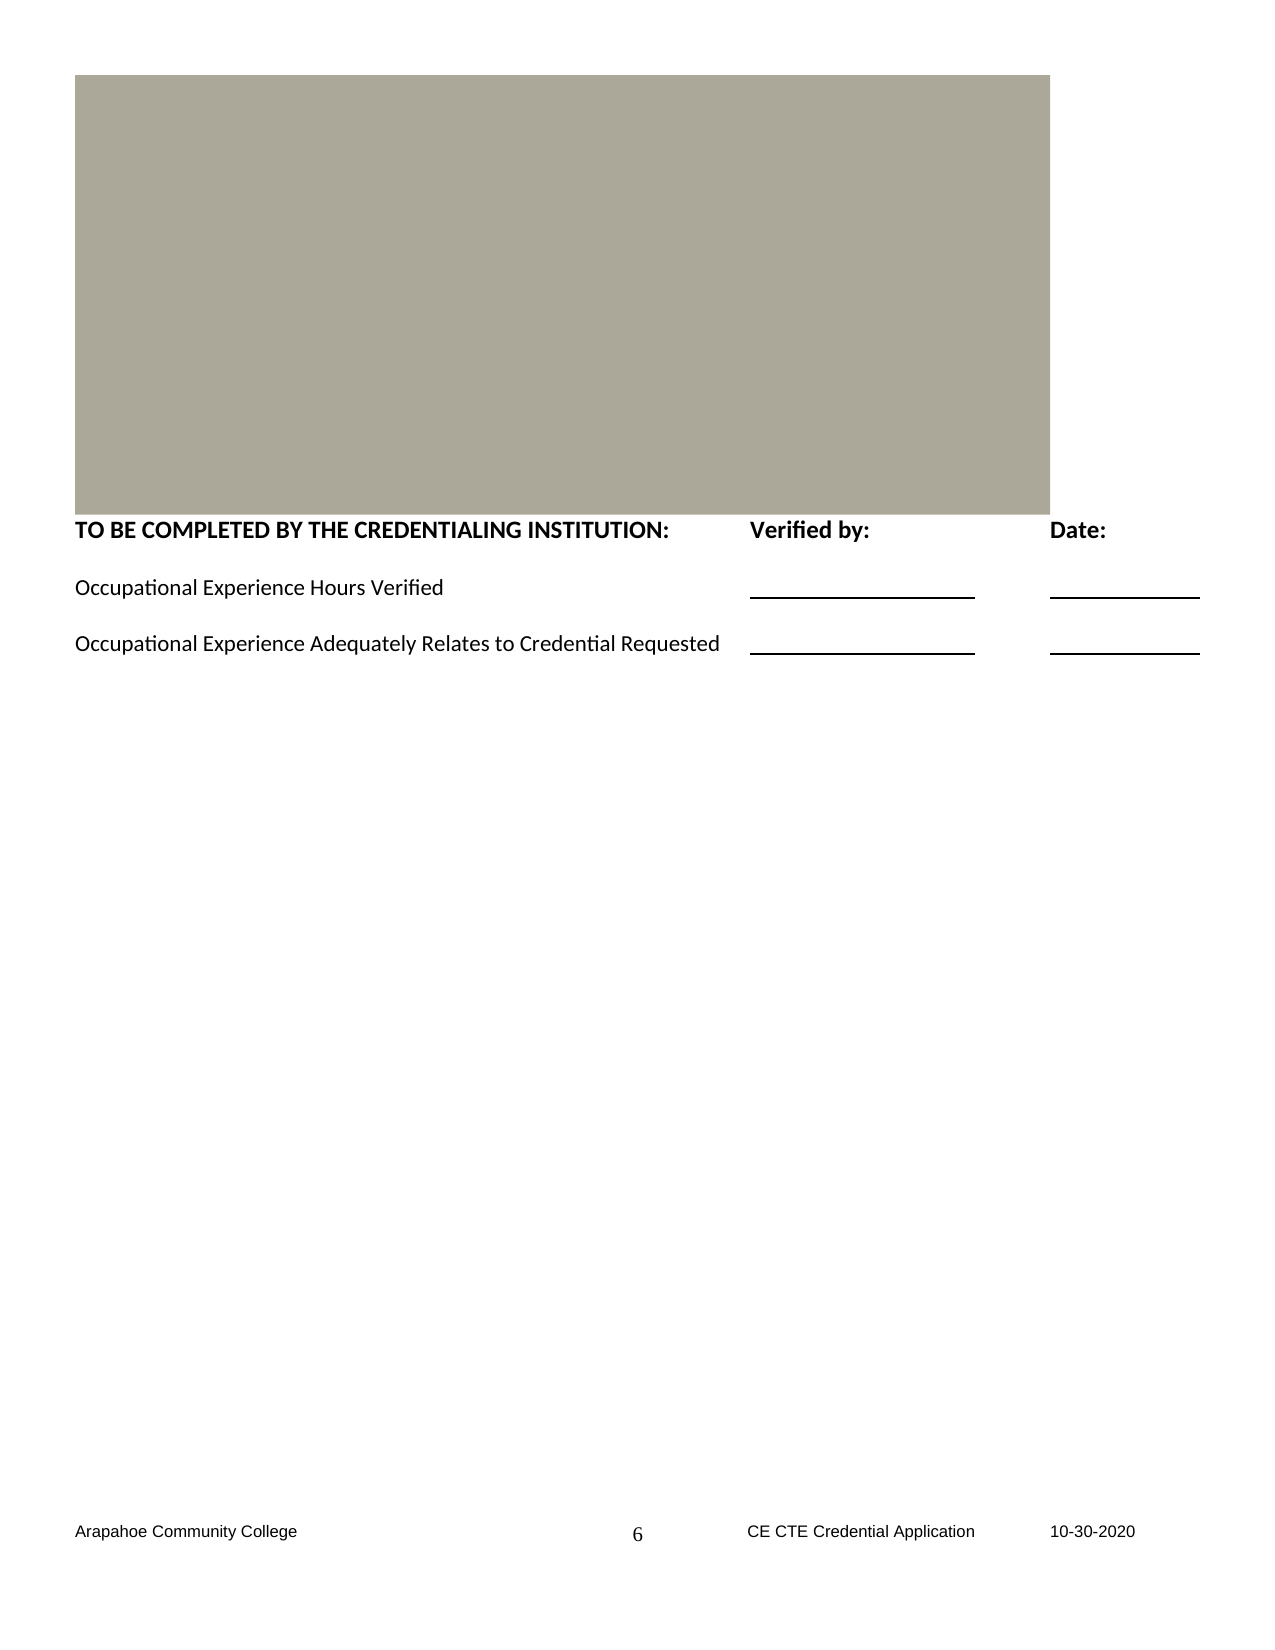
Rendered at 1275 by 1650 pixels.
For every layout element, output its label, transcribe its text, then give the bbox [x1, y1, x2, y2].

subtitle Occupational Experience Adequately Relates to Credential Requested [75, 629, 1200, 657]
subtitle TO BE COMPLETED BY THE CREDENTIALING INSTITUTION: Verified by: Date: [75, 515, 1200, 545]
subtitle Occupational Experience Hours Verified [75, 573, 1200, 601]
